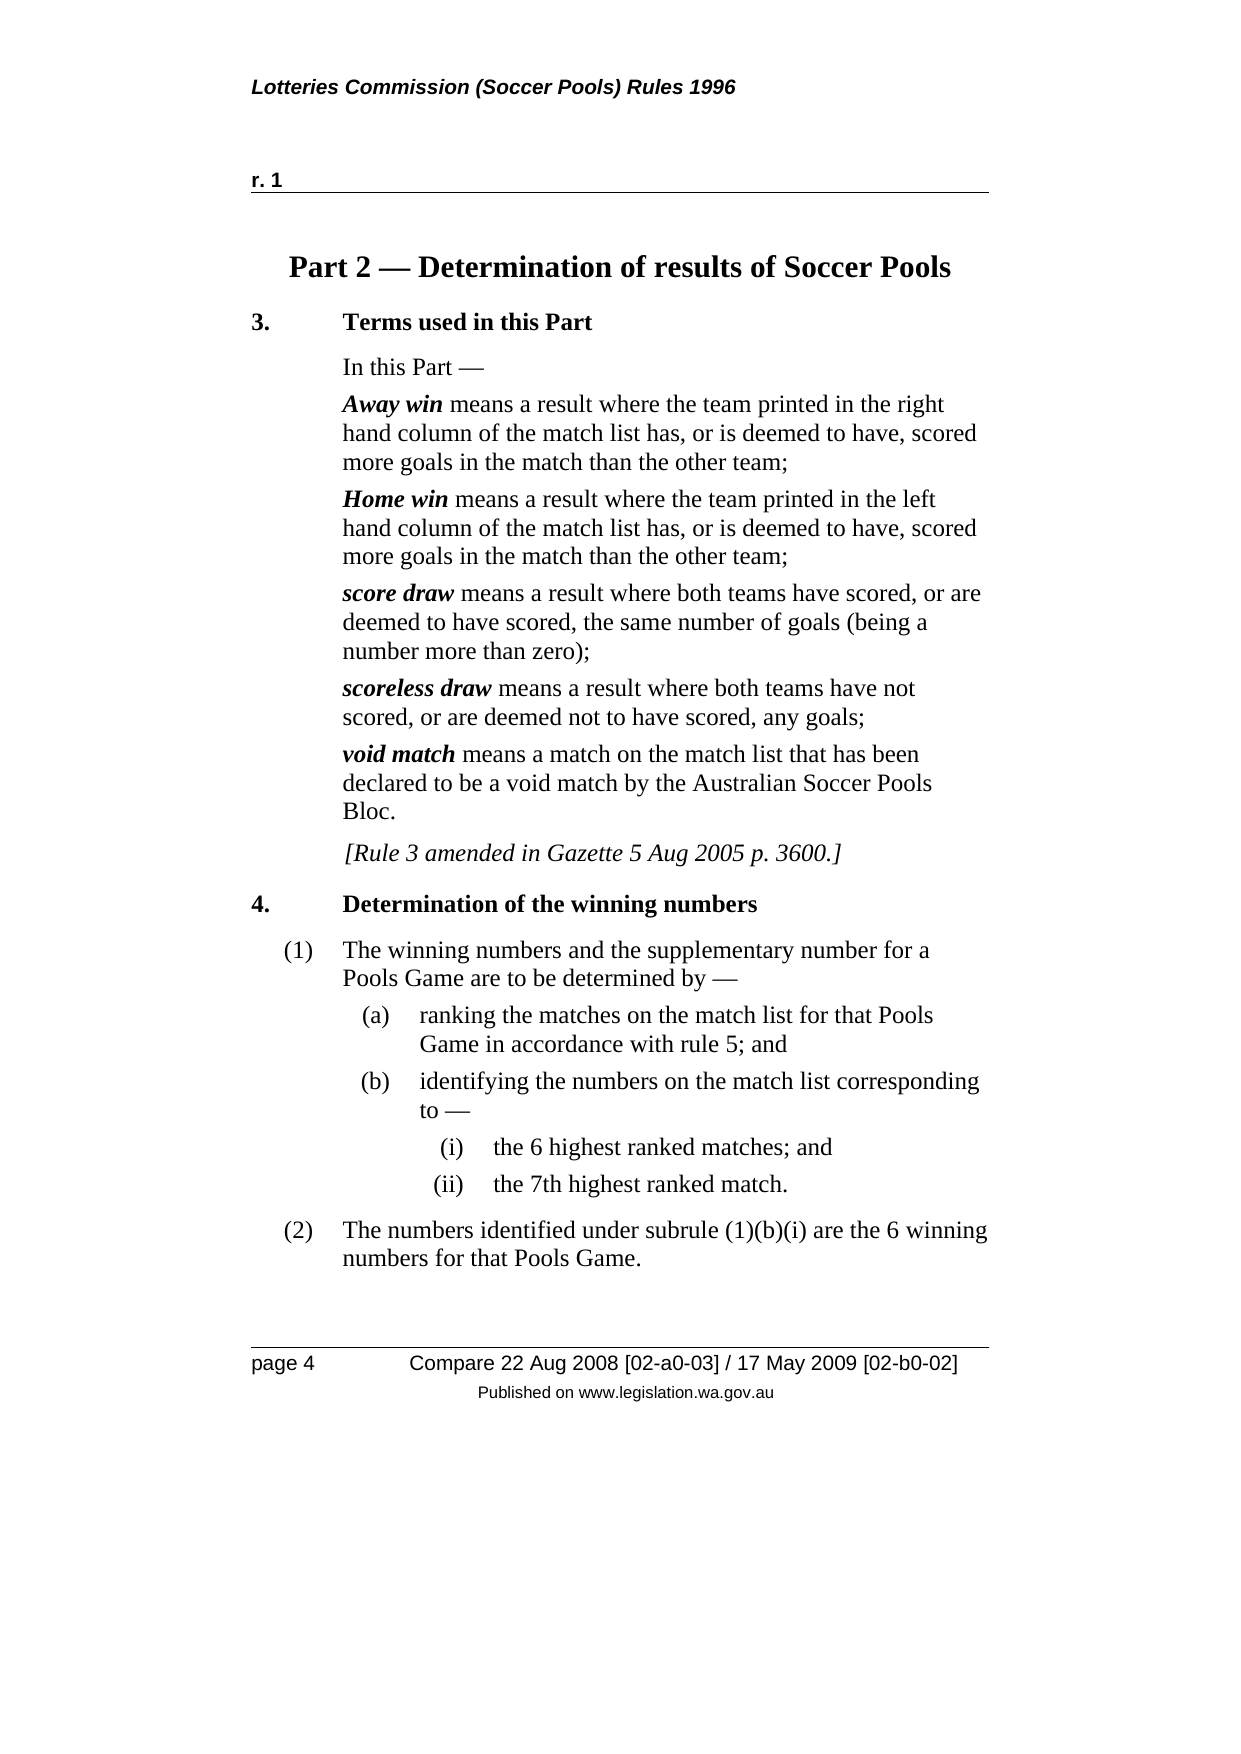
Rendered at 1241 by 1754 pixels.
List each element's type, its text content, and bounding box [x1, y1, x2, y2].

text Away win means a result where the team printed in the right hand column of the match list has, or is deemed to have, scored more goals in the match than the other team; [251, 389, 989, 476]
subtitle 4. Determination of the winning numbers [251, 889, 989, 918]
text (b) identifying the numbers on the match list corresponding to — [251, 1066, 989, 1124]
text Home win means a result where the team printed in the left hand column of the match list has, or is deemed to have, scored more goals in the match than the other team; [251, 484, 989, 570]
text score draw means a result where both teams have scored, or are deemed to have scored, the same number of goals (being a number more than zero); [251, 578, 989, 665]
text scoreless draw means a result where both teams have not scored, or are deemed not to have scored, any goals; [251, 673, 989, 731]
text (ii) the 7th highest ranked match. [251, 1169, 989, 1198]
subtitle Part 2 — Determination of results of Soccer Pools [251, 248, 989, 284]
subtitle 3. Terms used in this Part [251, 307, 989, 336]
text void match means a match on the match list that has been declared to be a void match by the Australian Soccer Pools Bloc. [251, 739, 989, 825]
text (2) The numbers identified under subrule (1)(b)(i) are the 6 winning numbers for that Pools Game. [251, 1215, 989, 1272]
text (i) the 6 highest ranked matches; and [251, 1132, 989, 1161]
text [Rule 3 amended in Gazette 5 Aug 2005 p. 3600.] [251, 838, 989, 866]
text In this Part — [251, 352, 989, 381]
text (a) ranking the matches on the match list for that Pools Game in accordance with rule 5; and [251, 1001, 989, 1058]
text (1) The winning numbers and the supplementary number for a Pools Game are to be determined by — [251, 935, 989, 992]
